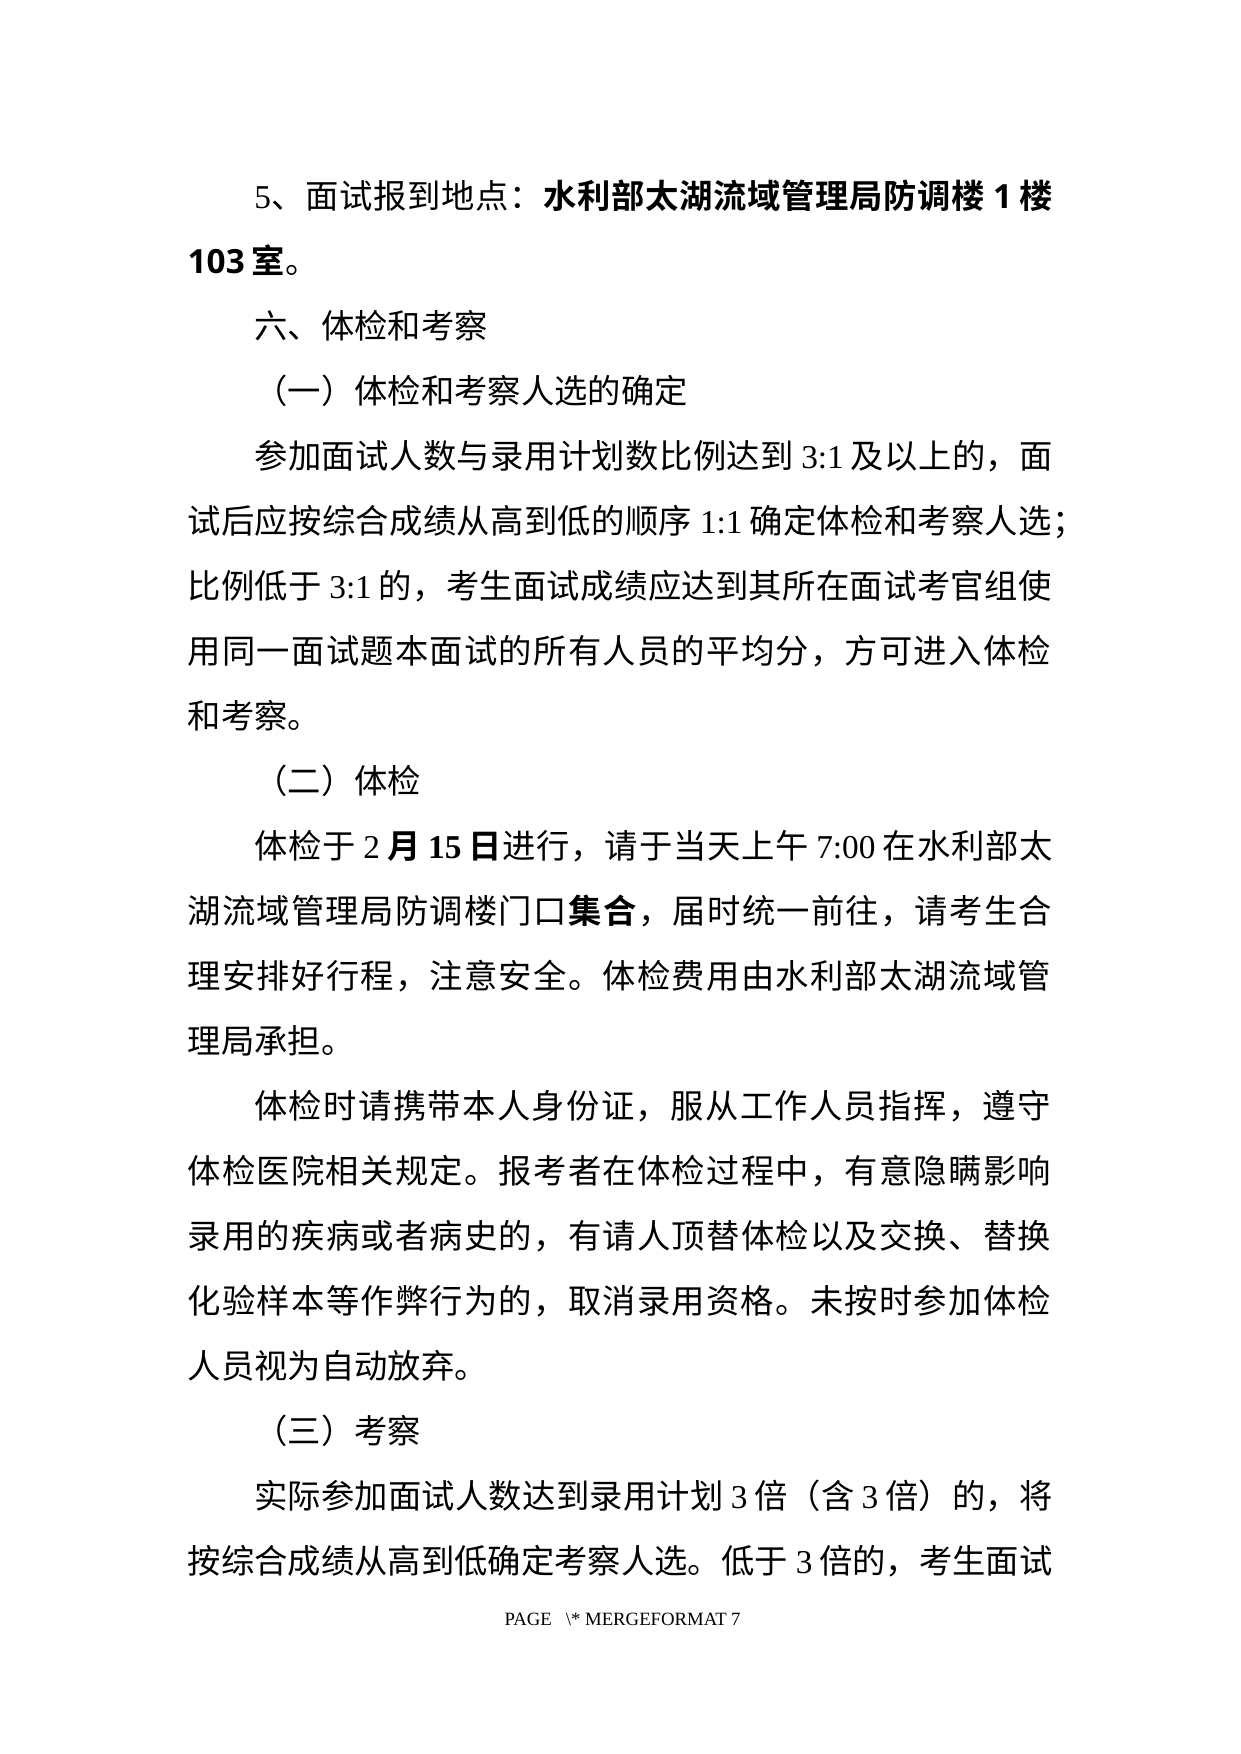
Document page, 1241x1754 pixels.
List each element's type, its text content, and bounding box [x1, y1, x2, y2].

text （三）考察 [187, 1397, 1053, 1462]
text 体检于2月15日进行，请于当天上午7:00在水利部太湖流域管理局防调楼门口集合，届时统一前往，请考生合理安排好行程，注意安全。体检费用由水利部太湖流域管理局承担。 [187, 812, 1053, 1072]
text 5、面试报到地点：水利部太湖流域管理局防调楼1楼103室。 [187, 162, 1053, 292]
text 六、体检和考察 [187, 292, 1053, 357]
text 体检时请携带本人身份证，服从工作人员指挥，遵守体检医院相关规定。报考者在体检过程中，有意隐瞒影响录用的疾病或者病史的，有请人顶替体检以及交换、替换化验样本等作弊行为的，取消录用资格。未按时参加体检人员视为自动放弃。 [187, 1072, 1053, 1397]
text （二）体检 [187, 747, 1053, 812]
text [187, 1462, 1053, 1592]
text （一）体检和考察人选的确定 [187, 357, 1053, 422]
text 参加面试人数与录用计划数比例达到3:1及以上的，面试后应按综合成绩从高到低的顺序1:1确定体检和考察人选；比例低于3:1的，考生面试成绩应达到其所在面试考官组使用同一面试题本面试的所有人员的平均分，方可进入体检和考察。 [187, 422, 1053, 747]
